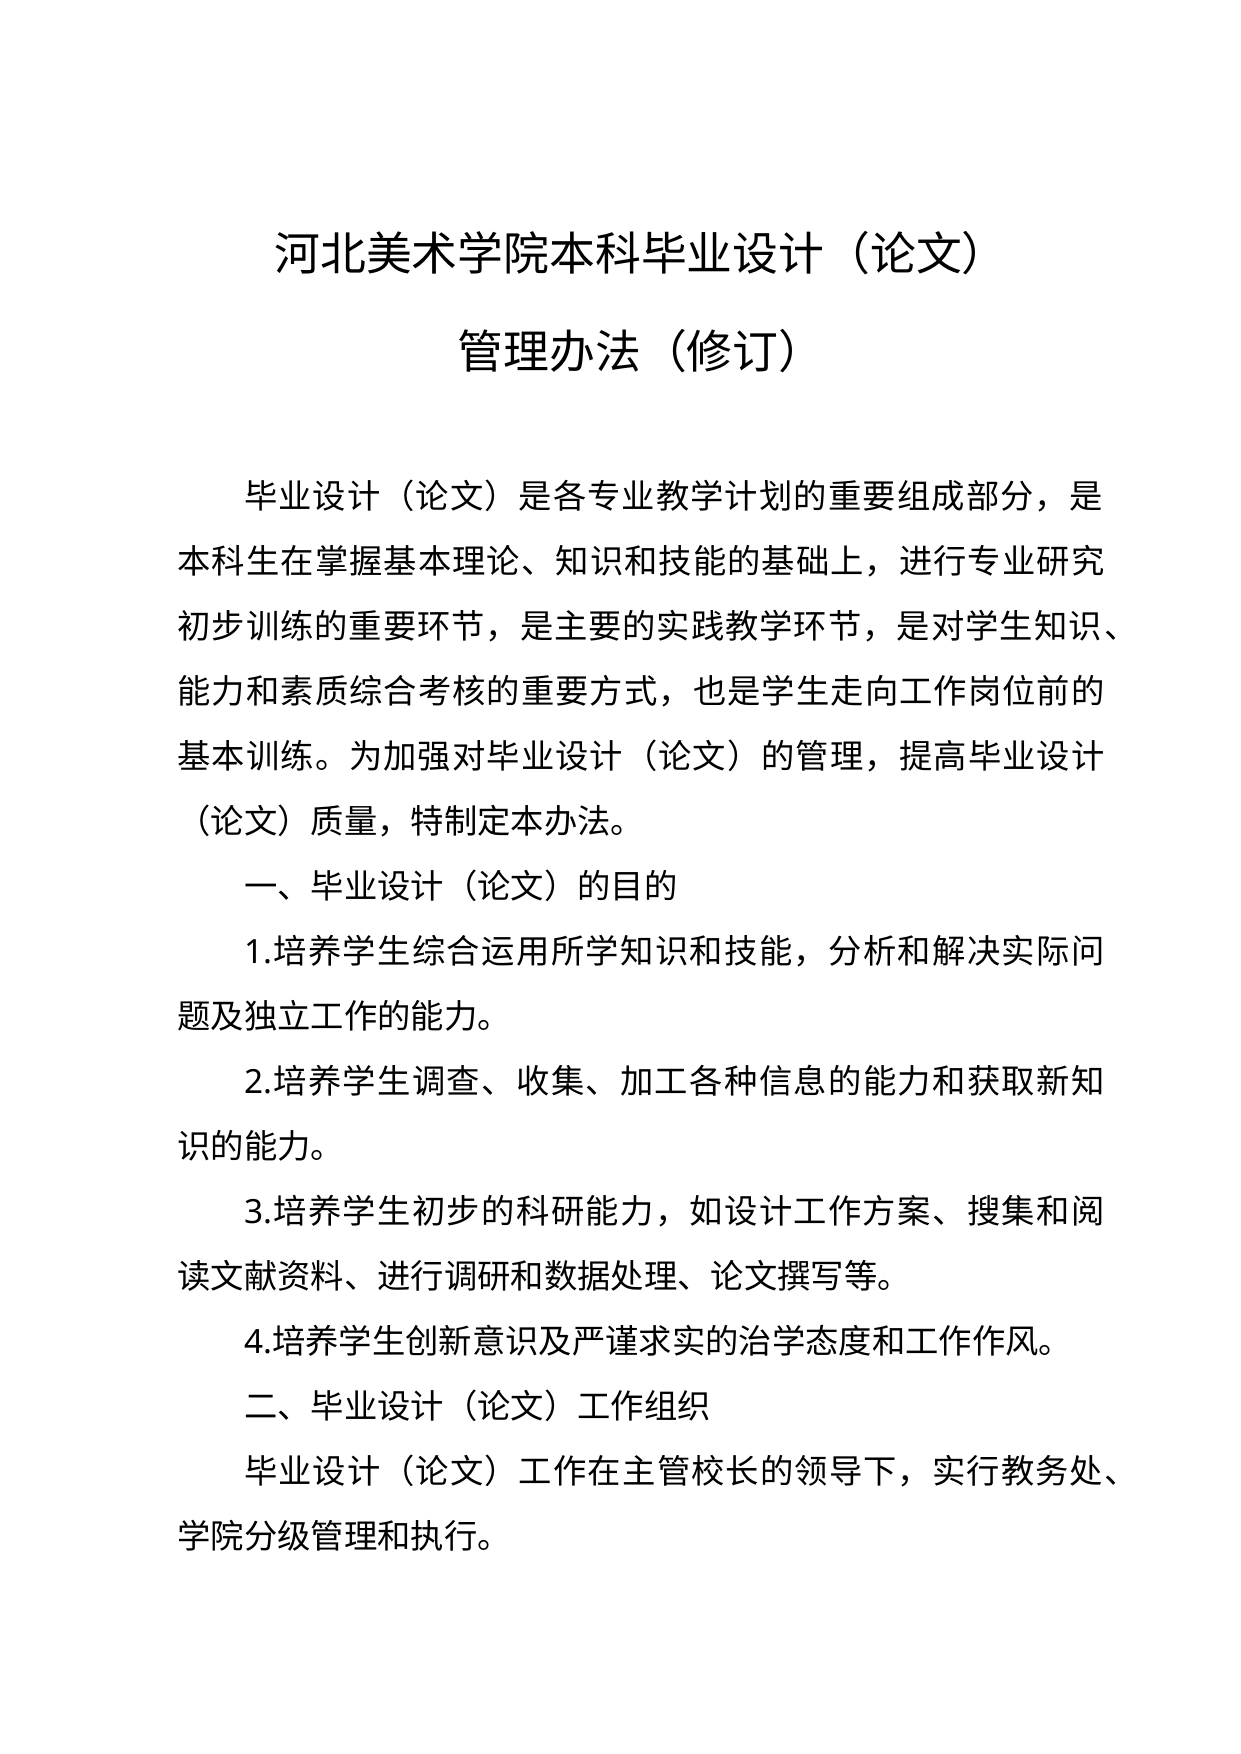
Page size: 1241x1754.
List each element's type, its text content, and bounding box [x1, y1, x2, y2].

list 毕业设计（论文）的目的 [177, 852, 1104, 917]
text 2.培养学生调查、收集、加工各种信息的能力和获取新知识的能力。 [177, 1047, 1104, 1177]
text 4.培养学生创新意识及严谨求实的治学态度和工作作风。 [177, 1307, 1104, 1372]
text 3.培养学生初步的科研能力，如设计工作方案、搜集和阅读文献资料、进行调研和数据处理、论文撰写等。 [177, 1177, 1104, 1307]
text 1.培养学生综合运用所学知识和技能，分析和解决实际问题及独立工作的能力。 [177, 917, 1104, 1047]
text 管理办法（修订） [177, 299, 1104, 397]
text 毕业设计（论文）工作在主管校长的领导下，实行教务处、学院分级管理和执行。 [177, 1437, 1104, 1567]
text 河北美术学院本科毕业设计（论文） [177, 202, 1104, 299]
text 毕业设计（论文）是各专业教学计划的重要组成部分，是本科生在掌握基本理论、知识和技能的基础上，进行专业研究初步训练的重要环节，是主要的实践教学环节，是对学生知识、能力和素质综合考核的重要方式，也是学生走向工作岗位前的基本训练。为加强对毕业设计（论文）的管理，提高毕业设计（论文）质量，特制定本办法。 [177, 462, 1104, 852]
text 二、毕业设计（论文）工作组织 [177, 1372, 1104, 1437]
